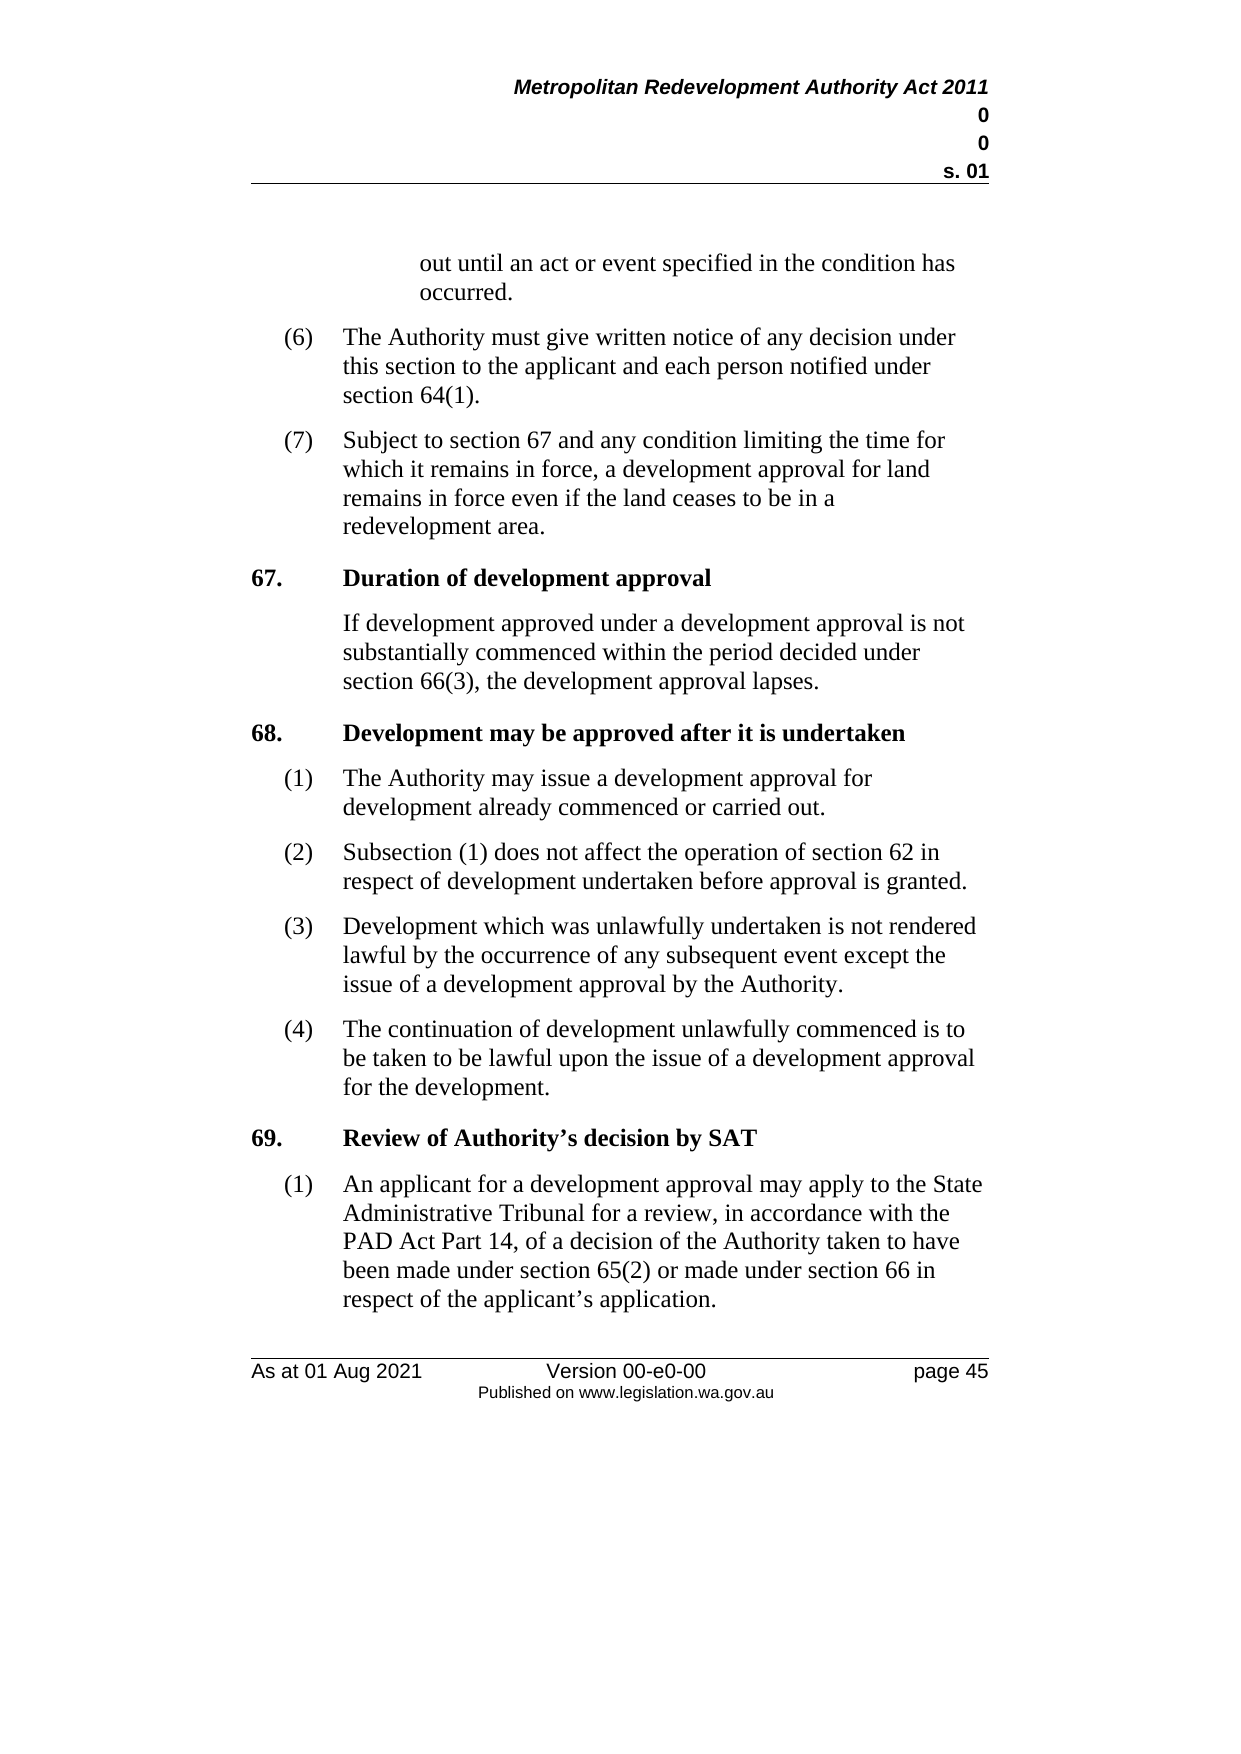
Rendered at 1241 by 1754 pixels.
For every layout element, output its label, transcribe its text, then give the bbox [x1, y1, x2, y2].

text (4) The continuation of development unlawfully commenced is to be taken to be lawful upon the issue of a development approval for the development. [251, 1014, 989, 1101]
text (7) Subject to section 67 and any condition limiting the time for which it remains in force, a development approval for land remains in force even if the land ceases to be in a redevelopment area. [251, 425, 989, 540]
text (2) Subsection (1) does not affect the operation of section 62 in respect of development undertaken before approval is granted. [251, 837, 989, 895]
text (6) The Authority must give written notice of any decision under this section to the applicant and each person notified under section 64(1). [251, 322, 989, 408]
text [251, 248, 989, 306]
text (3) Development which was unlawfully undertaken is not rendered lawful by the occurrence of any subsequent event except the issue of a development approval by the Authority. [251, 911, 989, 998]
subtitle 69. Review of Authority’s decision by SAT [251, 1123, 989, 1152]
subtitle 67. Duration of development approval [251, 563, 989, 592]
text If development approved under a development approval is not substantially commenced within the period decided under section 66(3), the development approval lapses. [251, 608, 989, 695]
text (1) The Authority may issue a development approval for development already commenced or carried out. [251, 763, 989, 821]
text (1) An applicant for a development approval may apply to the State Administrative Tribunal for a review, in accordance with the PAD Act Part 14, of a decision of the Authority taken to have been made under section 65(2) or made under section 66 in respect of the applicant’s application. [251, 1169, 989, 1313]
subtitle 68. Development may be approved after it is undertaken [251, 718, 989, 746]
